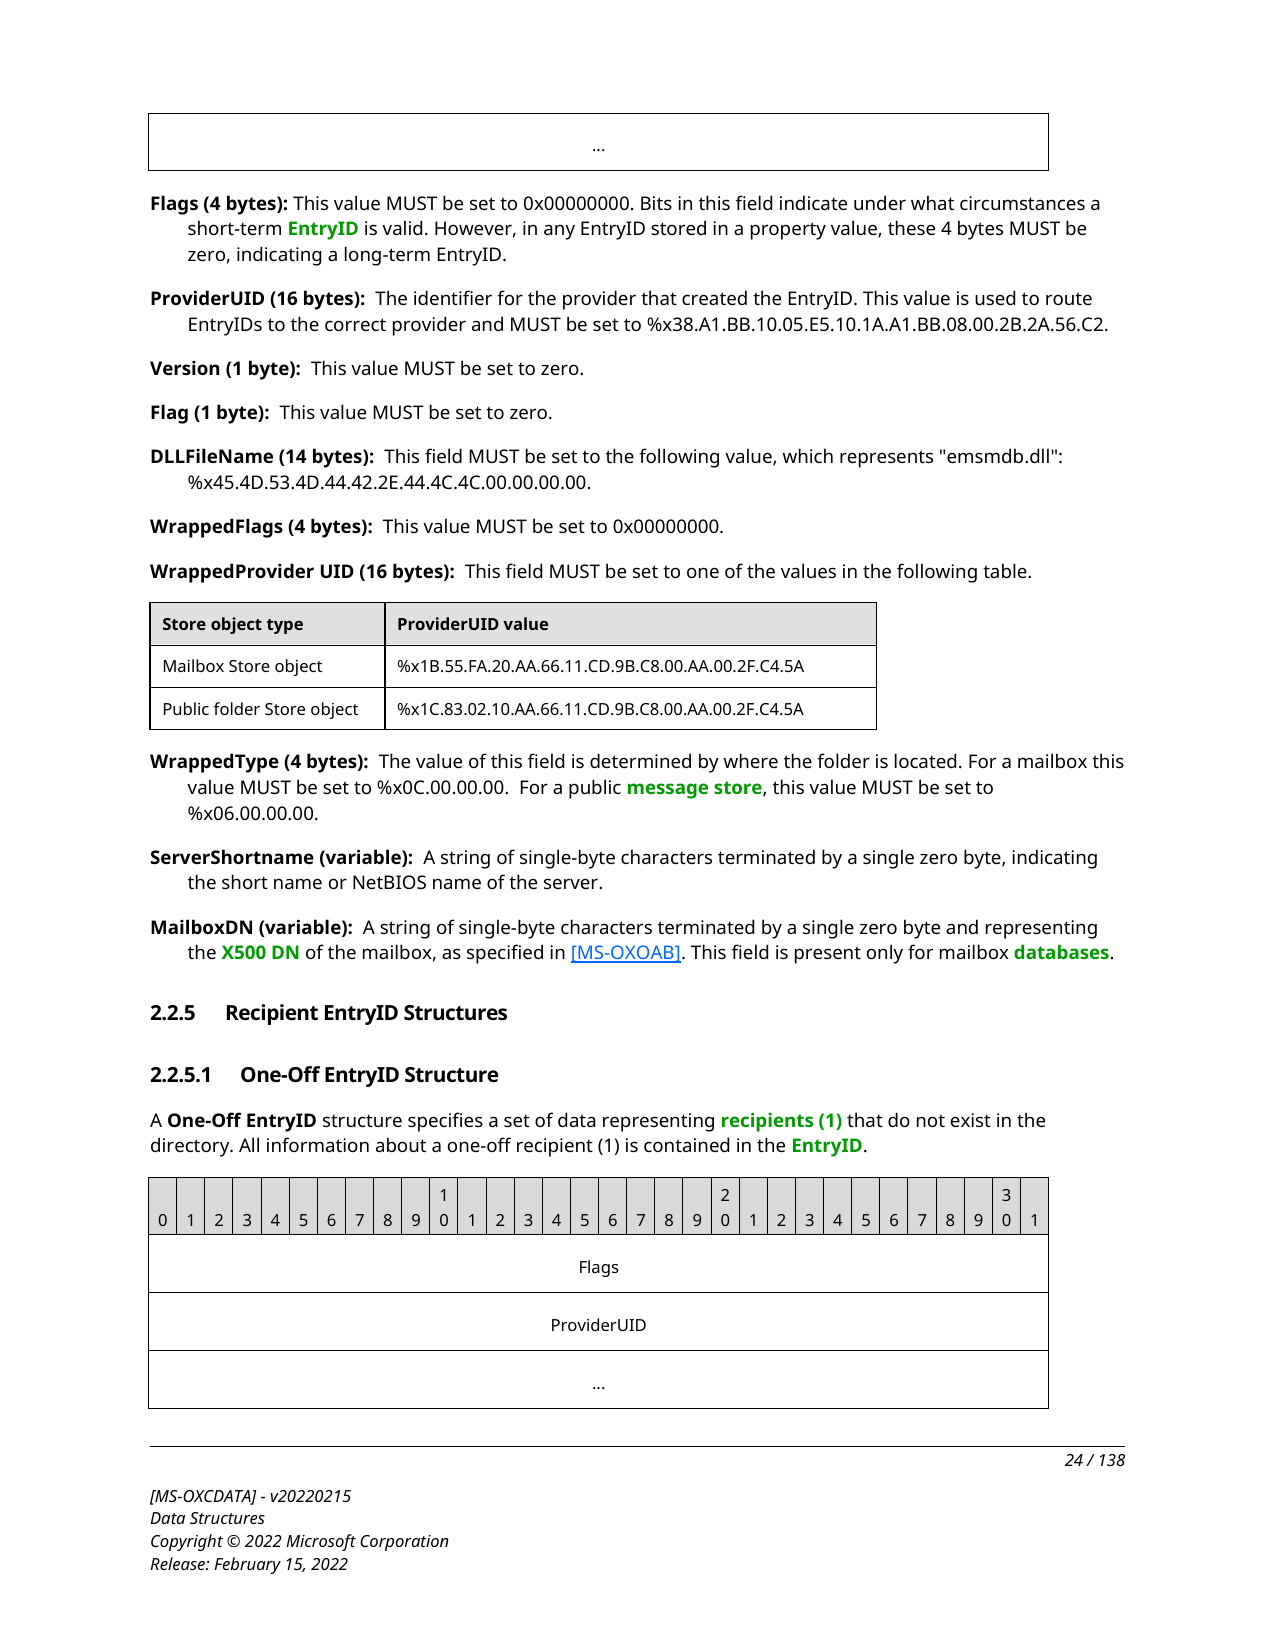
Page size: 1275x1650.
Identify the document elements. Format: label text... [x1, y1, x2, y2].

table_cell %x1B.55.FA.20.AA.66.11.CD.9B.C8.00.AA.00.2F.C4.5A [386, 646, 876, 687]
text DLLFileName (14 bytes): This field MUST be set to the following value, which represents "emsmdb.dll": %x45.4D.53.4D.44.42.2E.44.4C.4C.00.00.00.00. [150, 444, 1125, 495]
table_header 8 [937, 1178, 964, 1234]
text ProviderUID (16 bytes): The identifier for the provider that created the EntryID. This value is used to route EntryIDs to the correct provider and MUST be set to %x38.A1.BB.10.05.E5.10.1A.A1.BB.08.00.2B.2A.56.C2. [150, 286, 1125, 337]
table_header 7 [346, 1178, 373, 1234]
table_header 9 [683, 1178, 711, 1234]
table_cell Mailbox Store object [151, 646, 384, 687]
text WrappedType (4 bytes): The value of this field is determined by where the folder is located. For a mailbox this value MUST be set to %x0C.00.00.00. For a public message store, this value MUST be set to %x06.00.00.00. [150, 749, 1125, 825]
table_header 7 [908, 1178, 936, 1234]
table_header 2 0 [712, 1178, 739, 1234]
table_header 1 [177, 1178, 204, 1234]
table_header 4 [824, 1178, 851, 1234]
table_cell ProviderUID [149, 1293, 1048, 1350]
table_header 8 [374, 1178, 401, 1234]
table_header Store object type [151, 603, 384, 644]
table_header 8 [655, 1178, 682, 1234]
table_cell Flags [149, 1235, 1048, 1292]
subtitle Recipient EntryID Structures [150, 998, 1125, 1027]
table_header 5 [571, 1178, 598, 1234]
text ServerShortname (variable): A string of single-byte characters terminated by a single zero byte, indicating the short name or NetBIOS name of the server. [150, 844, 1125, 895]
table_cell Public folder Store object [151, 688, 384, 729]
table_cell %x1C.83.02.10.AA.66.11.CD.9B.C8.00.AA.00.2F.C4.5A [386, 688, 876, 729]
table_header 3 [796, 1178, 823, 1234]
text Version (1 byte): This value MUST be set to zero. [150, 355, 1125, 381]
table_cell ... [149, 114, 1048, 170]
table_header 7 [627, 1178, 654, 1234]
text MailboxDN (variable): A string of single-byte characters terminated by a single zero byte and representing the X500 DN of the mailbox, as specified in [MS-OXOAB]. This field is present only for mailbox databases. [150, 914, 1125, 965]
table_header 5 [852, 1178, 879, 1234]
table_cell ... [149, 1351, 1048, 1408]
table_header 2 [205, 1178, 232, 1234]
table_header 9 [402, 1178, 429, 1234]
table_header 1 0 [430, 1178, 457, 1234]
table_header 1 [740, 1178, 767, 1234]
table_header 6 [599, 1178, 626, 1234]
text A One-Off EntryID structure specifies a set of data representing recipients (1) that do not exist in the directory. All information about a one-off recipient (1) is contained in the EntryID. [150, 1107, 1125, 1158]
table_header 5 [290, 1178, 317, 1234]
subtitle One-Off EntryID Structure [150, 1060, 1125, 1088]
table_header 0 [149, 1178, 176, 1234]
text Flags (4 bytes): This value MUST be set to 0x00000000. Bits in this field indicate under what circumstances a short-term EntryID is valid. However, in any EntryID stored in a property value, these 4 bytes MUST be zero, indicating a long-term EntryID. [150, 190, 1125, 267]
table_header 2 [487, 1178, 514, 1234]
table_header 3 [515, 1178, 542, 1234]
table_header 4 [543, 1178, 570, 1234]
text Flag (1 byte): This value MUST be set to zero. [150, 399, 1125, 425]
text WrappedProvider UID (16 bytes): This field MUST be set to one of the values in the following table. [150, 558, 1125, 583]
table_header 2 [768, 1178, 795, 1234]
table_header 1 [458, 1178, 486, 1234]
table_header 1 [1021, 1178, 1048, 1234]
table_header ProviderUID value [386, 603, 876, 644]
table_header 9 [965, 1178, 992, 1234]
text WrappedFlags (4 bytes): This value MUST be set to 0x00000000. [150, 514, 1125, 539]
table_header 6 [880, 1178, 907, 1234]
table_header 3 0 [993, 1178, 1020, 1234]
table_header 3 [233, 1178, 261, 1234]
table_header 4 [262, 1178, 289, 1234]
table_header 6 [318, 1178, 345, 1234]
